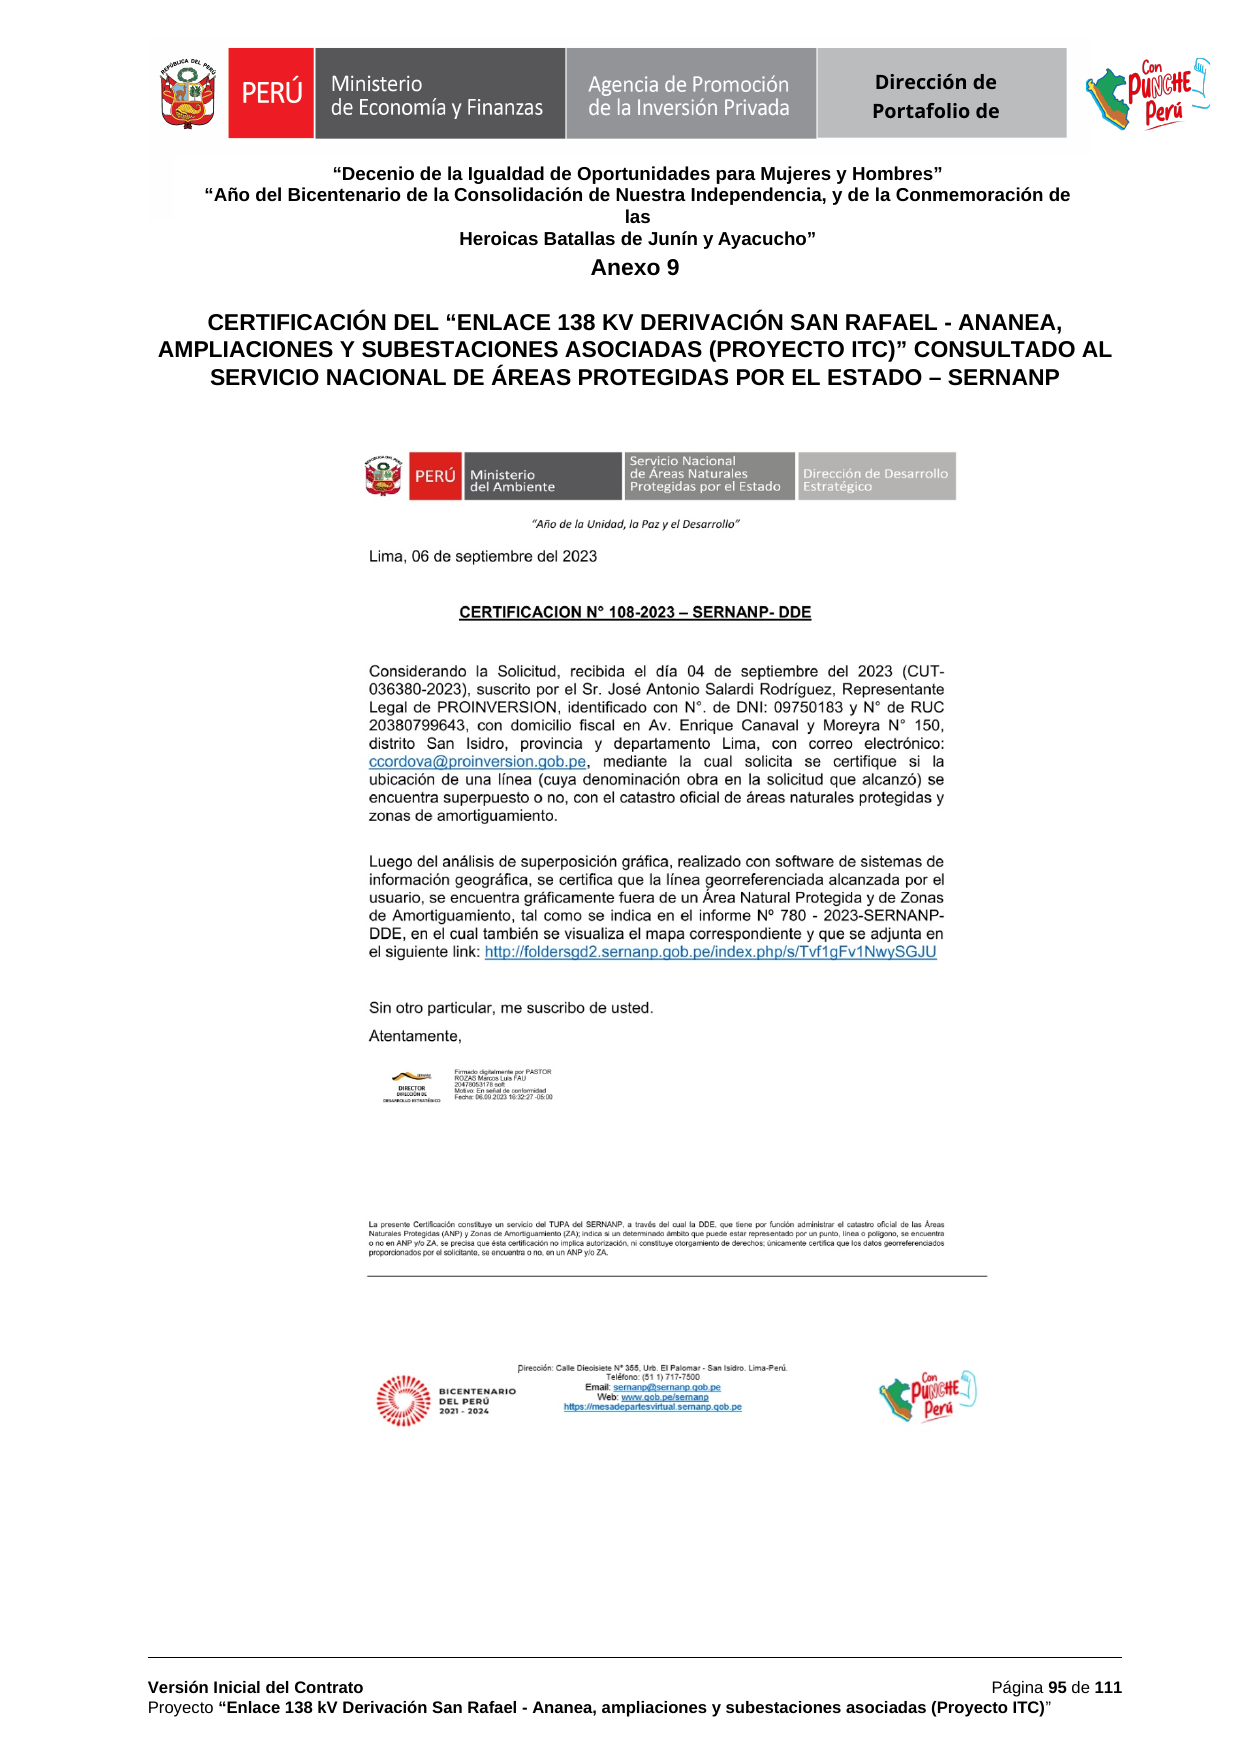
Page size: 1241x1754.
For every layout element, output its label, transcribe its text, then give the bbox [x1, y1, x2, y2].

text CERTIFICACIÓN DEL “ENLACE 138 KV DERIVACIÓN SAN RAFAEL - ANANEA, AMPLIACIONES Y SUBESTACIONES ASOCIADAS (PROYECTO ITC)” CONSULTADO AL SERVICIO NACIONAL DE ÁREAS PROTEGIDAS POR EL ESTADO – SERNANP [148, 309, 1122, 390]
text Anexo 9 [148, 254, 1122, 280]
picture [147, 37, 1211, 221]
picture [262, 418, 1008, 1473]
